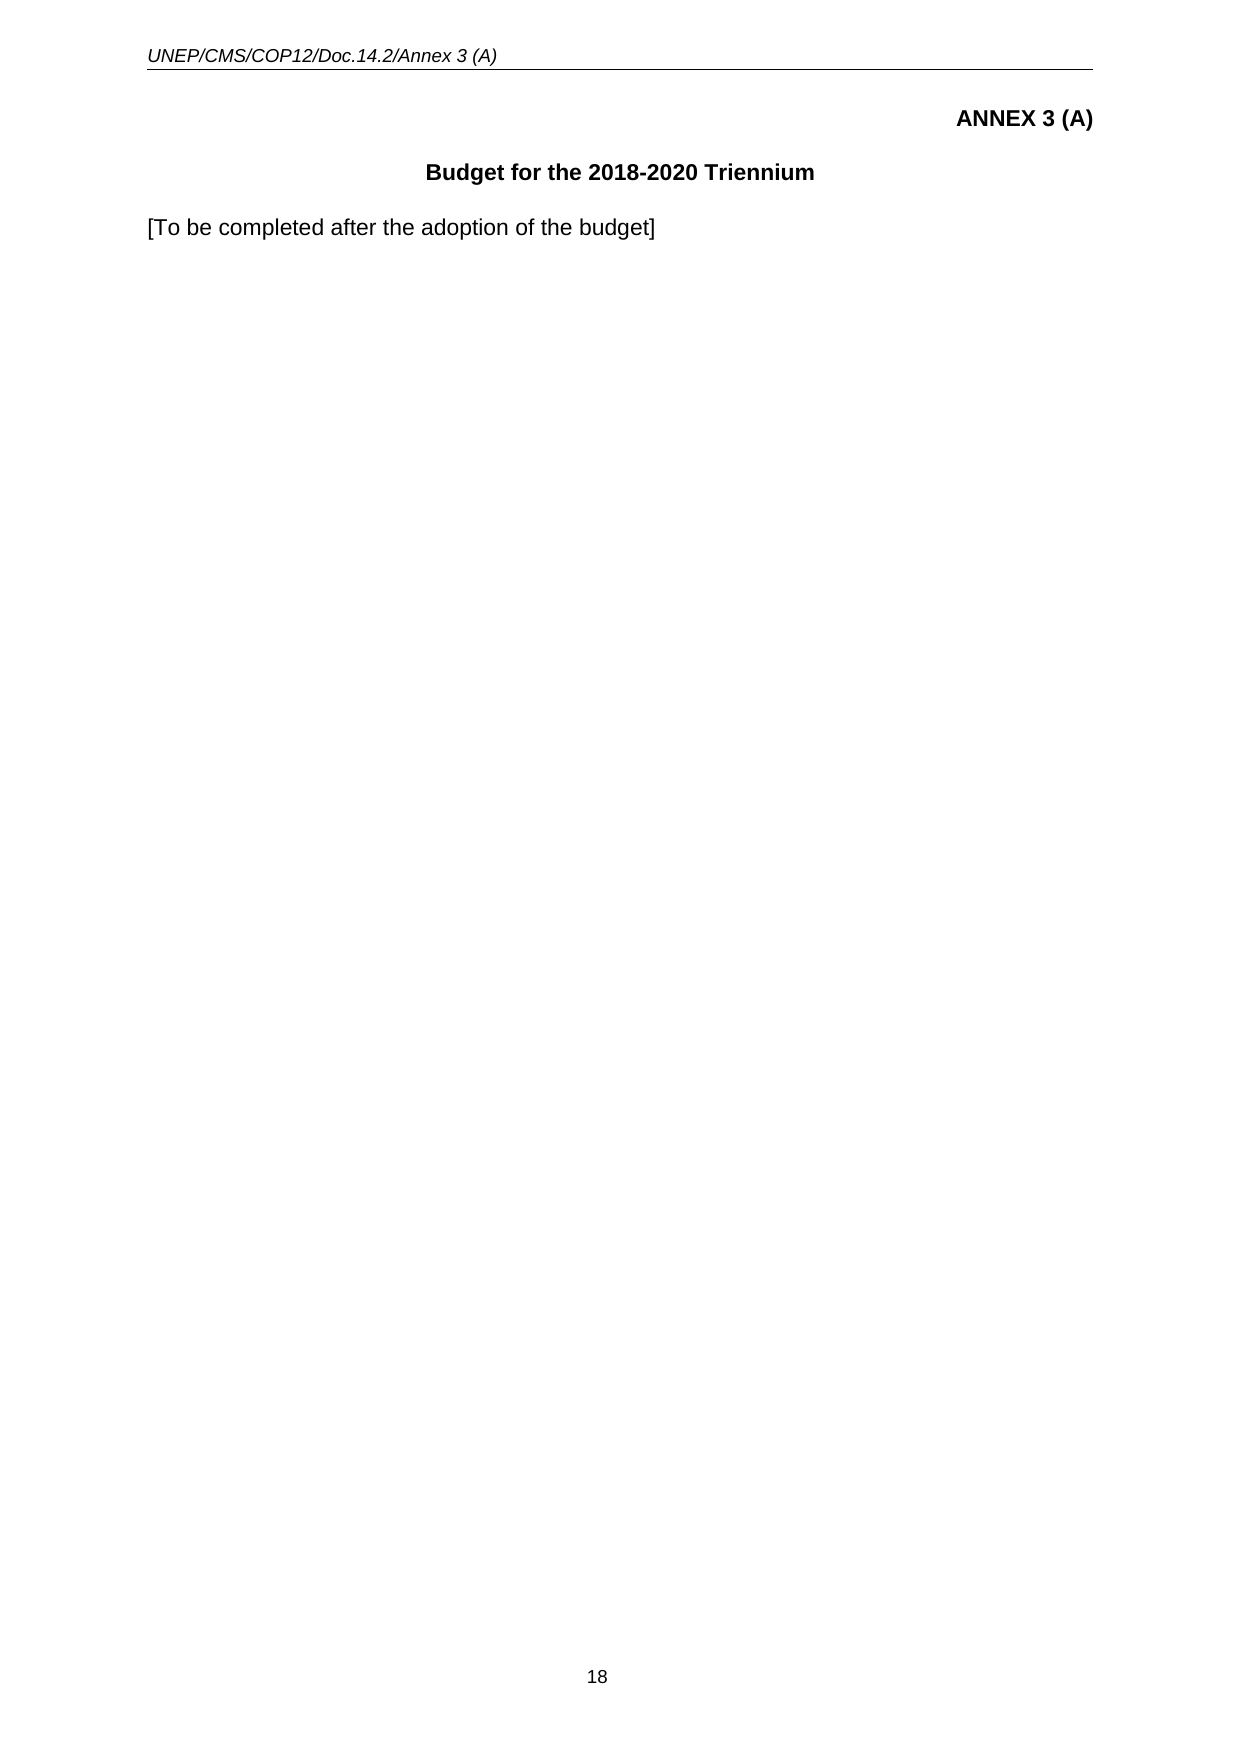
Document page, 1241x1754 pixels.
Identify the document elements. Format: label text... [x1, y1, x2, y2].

text Budget for the 2018-2020 Triennium [147, 159, 1093, 186]
text [To be completed after the adoption of the budget] [147, 213, 1093, 240]
text Annex 3 (A) [147, 105, 1093, 131]
